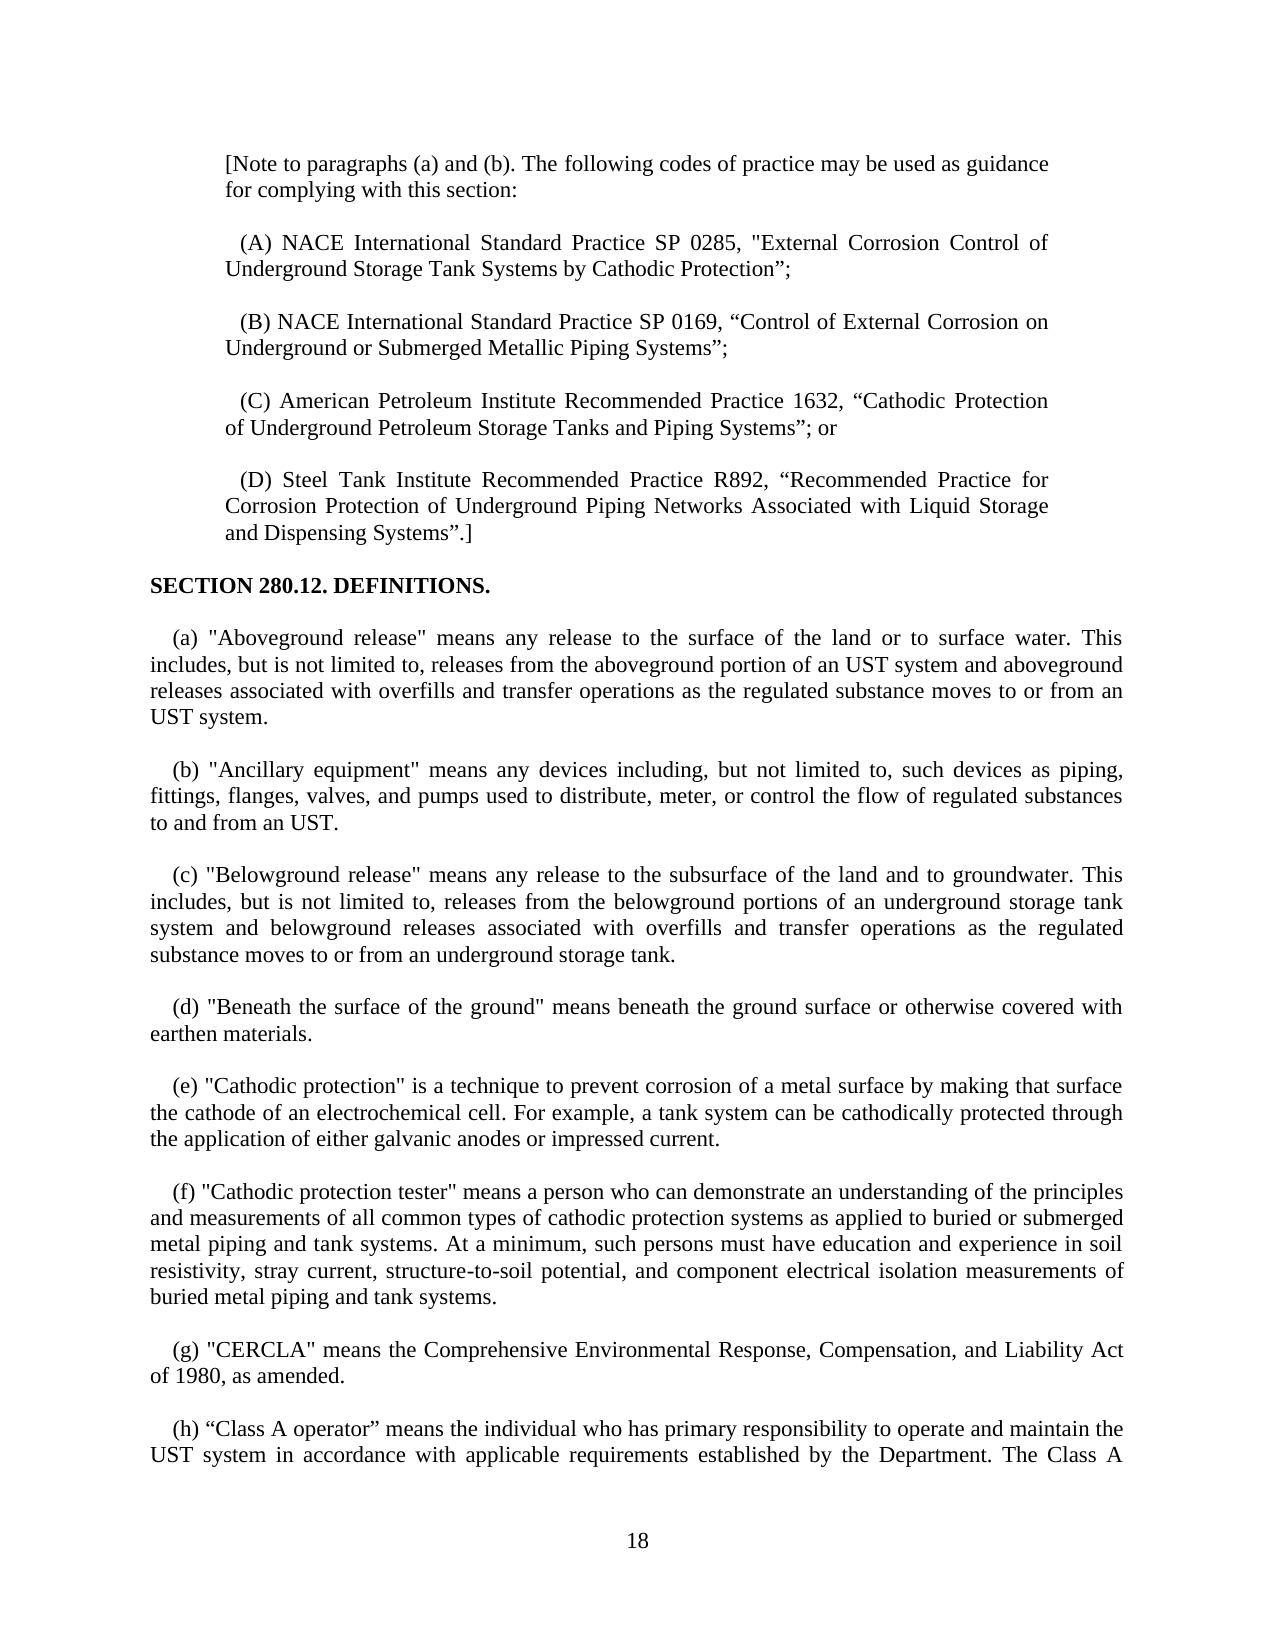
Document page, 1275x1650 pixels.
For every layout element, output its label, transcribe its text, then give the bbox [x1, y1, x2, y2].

text (B) NACE International Standard Practice SP 0169, “Control of External Corrosion on Underground or Submerged Metallic Piping Systems”; [225, 308, 1050, 361]
text (C) American Petroleum Institute Recommended Practice 1632, “Cathodic Protection of Underground Petroleum Storage Tanks and Piping Systems”; or [225, 387, 1050, 440]
text (c) "Belowground release" means any release to the subsurface of the land and to groundwater. This includes, but is not limited to, releases from the belowground portions of an underground storage tank system and belowground releases associated with overfills and transfer operations as the regulated substance moves to or from an underground storage tank. [150, 862, 1125, 967]
text (d) "Beneath the surface of the ground" means beneath the ground surface or otherwise covered with earthen materials. [150, 993, 1125, 1046]
text SECTION 280.12. DEFINITIONS. [150, 572, 1125, 598]
text (f) "Cathodic protection tester" means a person who can demonstrate an understanding of the principles and measurements of all common types of cathodic protection systems as applied to buried or submerged metal piping and tank systems. At a minimum, such persons must have education and experience in soil resistivity, stray current, structure-to-soil potential, and component electrical isolation measurements of buried metal piping and tank systems. [150, 1178, 1125, 1309]
text (b) "Ancillary equipment" means any devices including, but not limited to, such devices as piping, fittings, flanges, valves, and pumps used to distribute, meter, or control the flow of regulated substances to and from an UST. [150, 756, 1125, 835]
text (e) "Cathodic protection" is a technique to prevent corrosion of a metal surface by making that surface the cathode of an electrochemical cell. For example, a tank system can be cathodically protected through the application of either galvanic anodes or impressed current. [150, 1072, 1125, 1151]
text [Note to paragraphs (a) and (b). The following codes of practice may be used as guidance for complying with this section: [225, 150, 1050, 203]
text (D) Steel Tank Institute Recommended Practice R892, “Recommended Practice for Corrosion Protection of Underground Piping Networks Associated with Liquid Storage and Dispensing Systems”.] [225, 466, 1050, 545]
text (a) "Aboveground release" means any release to the surface of the land or to surface water. This includes, but is not limited to, releases from the aboveground portion of an UST system and aboveground releases associated with overfills and transfer operations as the regulated substance moves to or from an UST system. [150, 624, 1125, 730]
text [150, 1415, 1125, 1468]
text (A) NACE International Standard Practice SP 0285, "External Corrosion Control of Underground Storage Tank Systems by Cathodic Protection”; [225, 229, 1050, 282]
text (g) "CERCLA" means the Comprehensive Environmental Response, Compensation, and Liability Act of 1980, as amended. [150, 1336, 1125, 1389]
